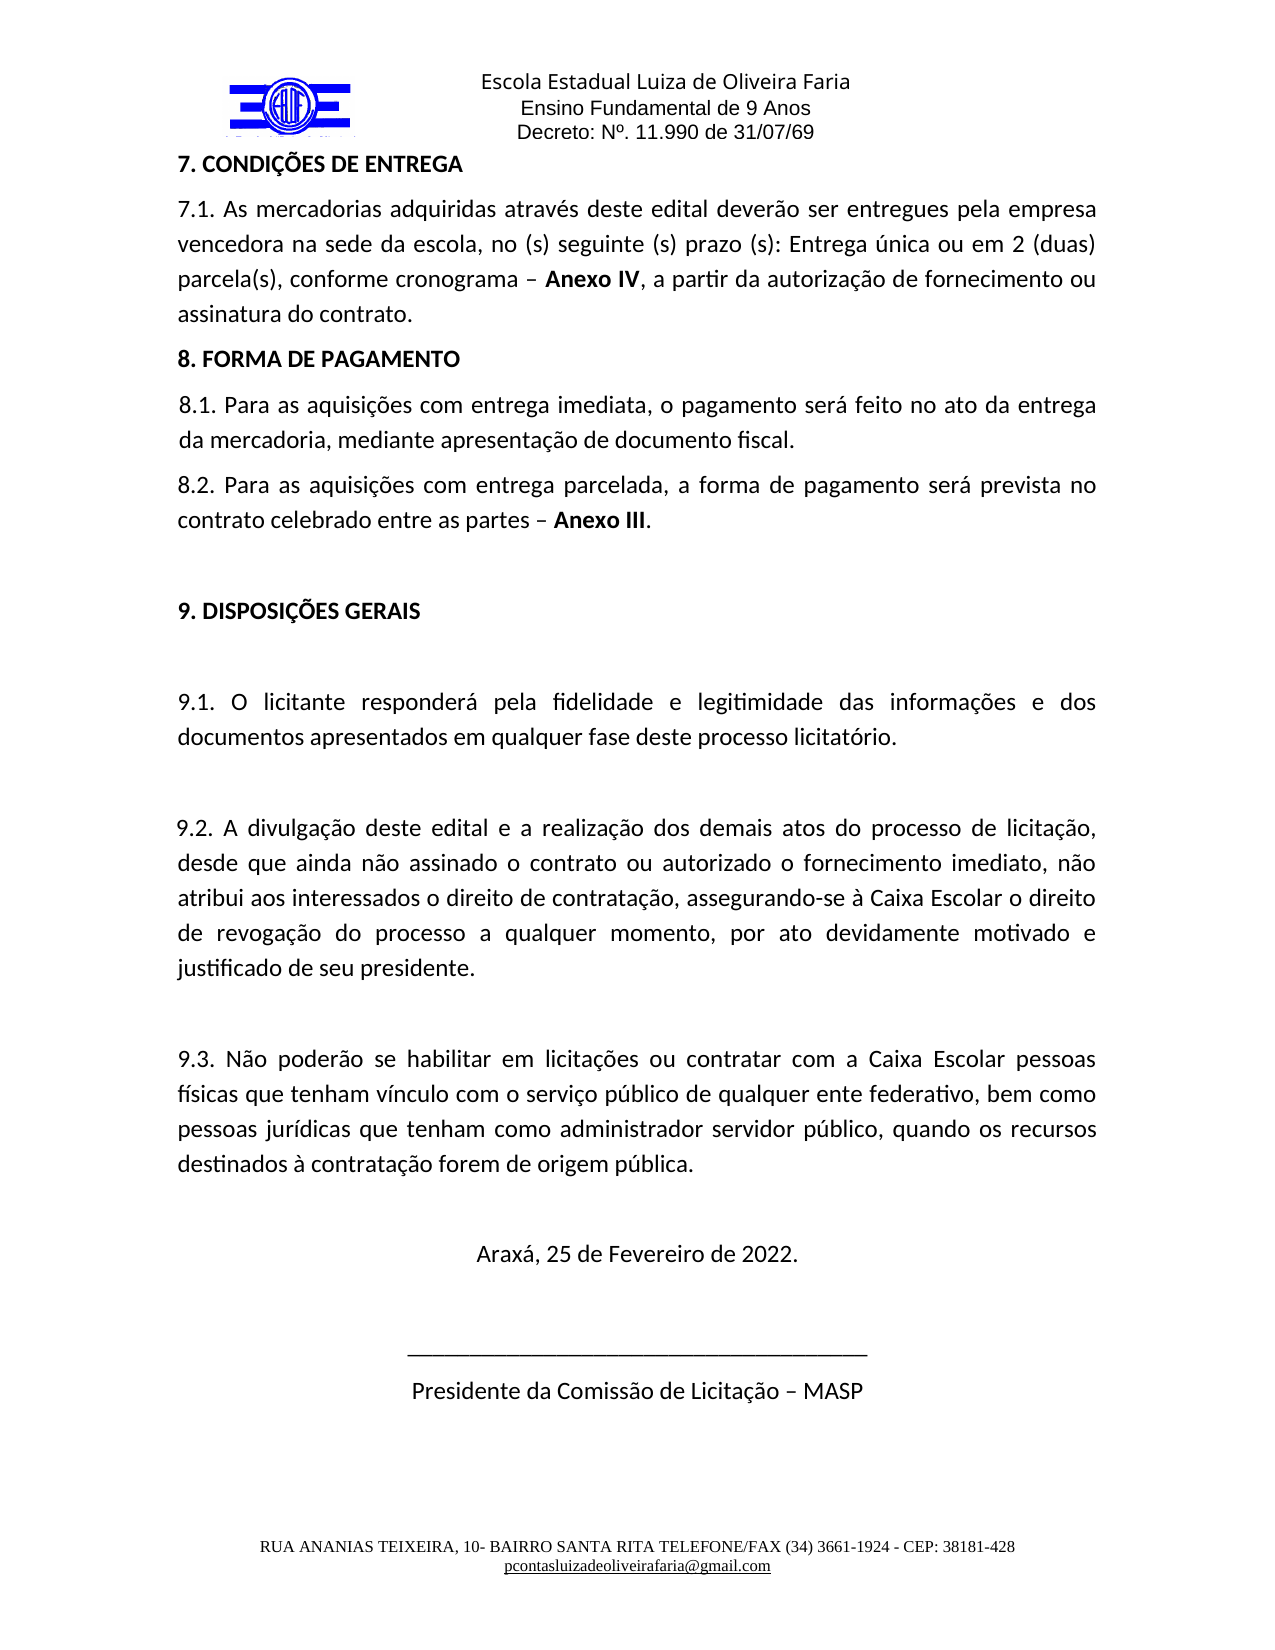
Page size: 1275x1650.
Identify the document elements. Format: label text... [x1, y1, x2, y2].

text 8.2. Para as aquisições com entrega parcelada, a forma de pagamento será prevista no contrato celebrado entre as partes – Anexo III. [177, 469, 1098, 535]
text _____________________________________ [177, 1329, 1098, 1360]
text 9. DISPOSIÇÕES GERAIS [177, 595, 1098, 626]
text 8. FORMA DE PAGAMENTO [177, 343, 1098, 374]
text 8.1. Para as aquisições com entrega imediata, o pagamento será feito no ato da entrega da mercadoria, mediante apresentação de documento fiscal. [179, 389, 1098, 454]
text Araxá, 25 de Fevereiro de 2022. [177, 1238, 1098, 1269]
text 9.2. A divulgação deste edital e a realização dos demais atos do processo de licitação, desde que ainda não assinado o contrato ou autorizado o fornecimento imediato, não atribui aos interessados o direito de contratação, assegurando-se à Caixa Escolar o direito de revogação do processo a qualquer momento, por ato devidamente motivado e justificado de seu presidente. [176, 812, 1098, 982]
text Presidente da Comissão de Licitação – MASP [177, 1375, 1098, 1405]
text 7.1. As mercadorias adquiridas através deste edital deverão ser entregues pela empresa vencedora na sede da escola, no (s) seguinte (s) prazo (s): Entrega única ou em 2 (duas) parcela(s), conforme cronograma – Anexo IV, a partir da autorização de fornecimento ou assinatura do contrato. [177, 193, 1098, 329]
text 7. CONDIÇÕES DE ENTREGA [177, 148, 1098, 178]
text 9.3. Não poderão se habilitar em licitações ou contratar com a Caixa Escolar pessoas físicas que tenham vínculo com o serviço público de qualquer ente federativo, bem como pessoas jurídicas que tenham como administrador servidor público, quando os recursos destinados à contratação forem de origem pública. [177, 1043, 1098, 1178]
picture [222, 76, 356, 137]
text 9.1. O licitante responderá pela fidelidade e legitimidade das informações e dos documentos apresentados em qualquer fase deste processo licitatório. [177, 686, 1098, 752]
